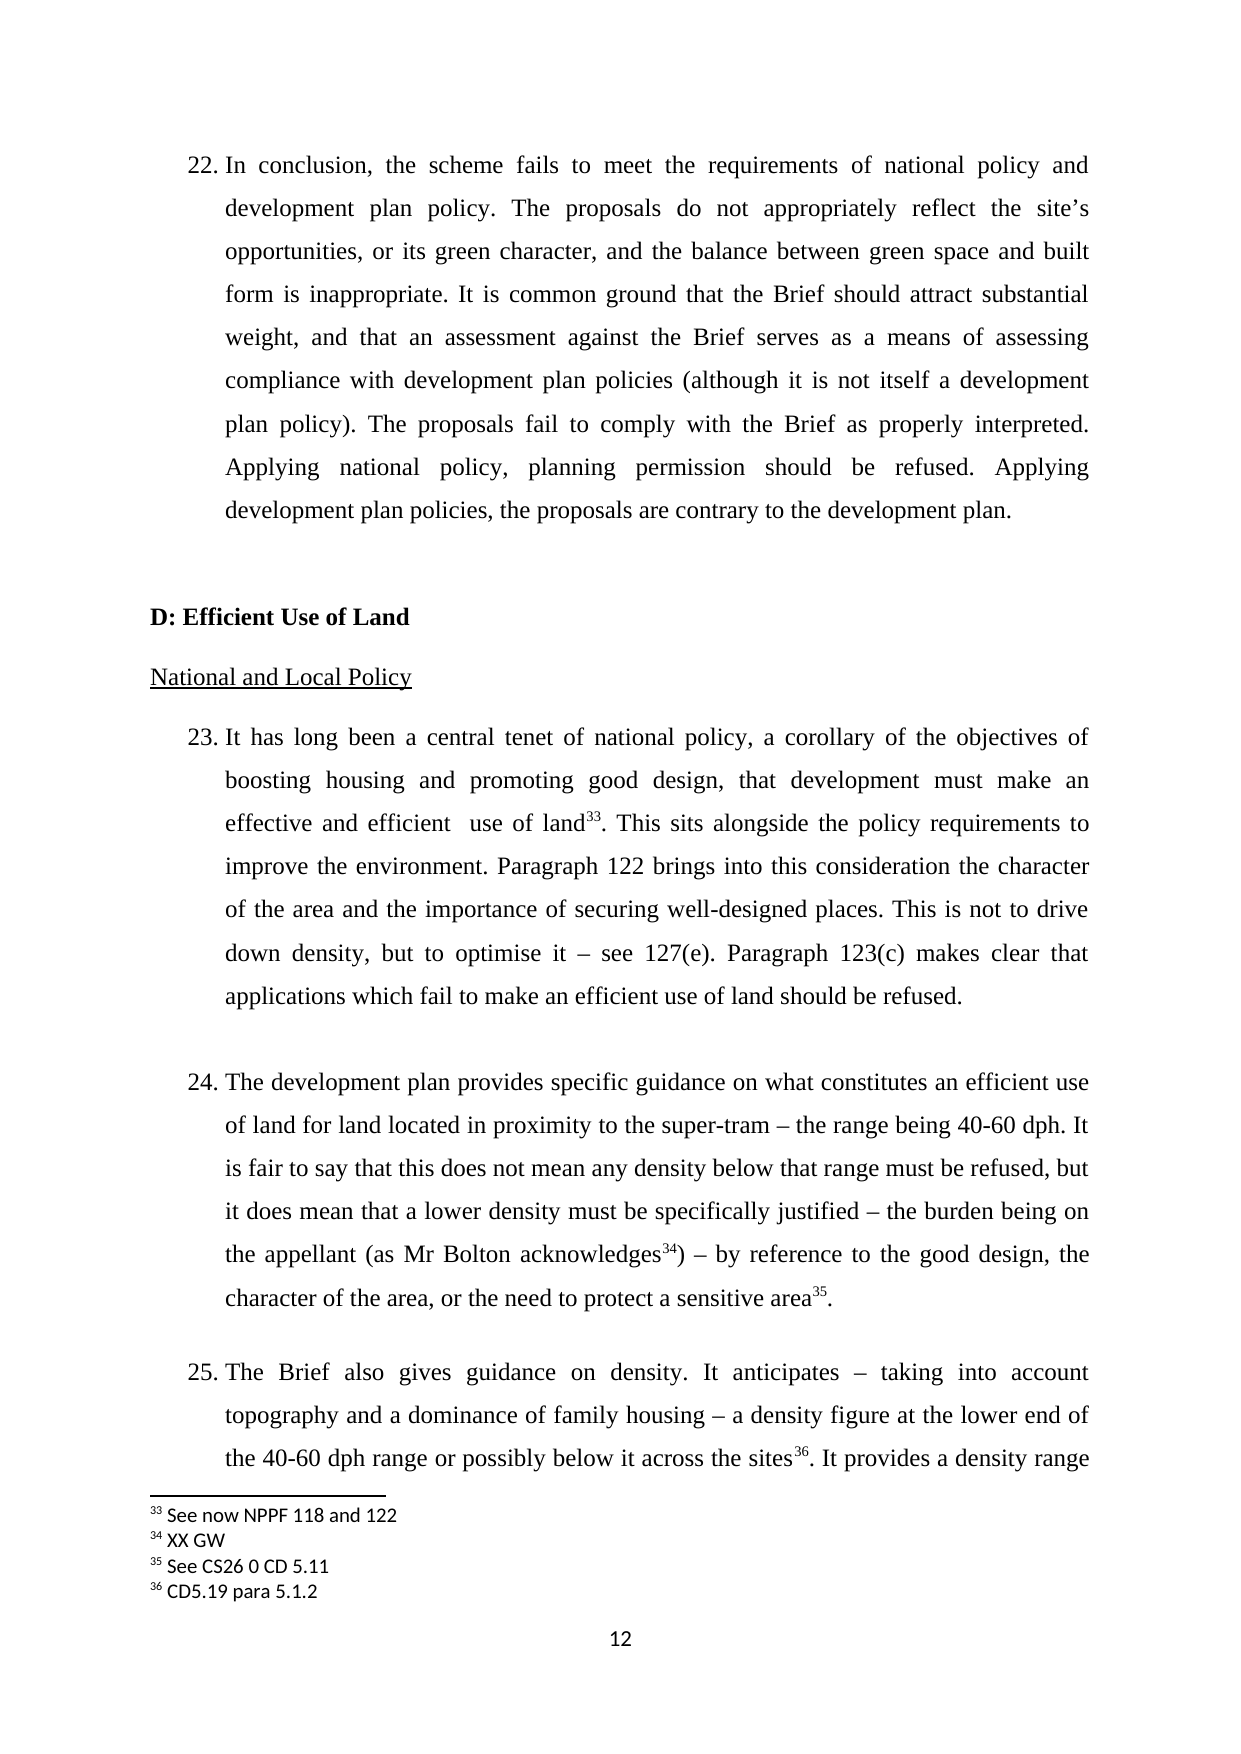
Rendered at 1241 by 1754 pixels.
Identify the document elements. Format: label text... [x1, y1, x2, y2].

list The development plan provides specific guidance on what constitutes an efficient use of land for land located in proximity to the super-tram – the range being 40-60 dph. It is fair to say that this does not mean any density below that range must be refused, but it does mean that a lower density must be specifically justified – the burden being on the appellant (as Mr Bolton acknowledges) – by reference to the good design, the character of the area, or the need to protect a sensitive area. [187, 1067, 1090, 1311]
list It has long been a central tenet of national policy, a corollary of the objectives of boosting housing and promoting good design, that development must make an effective and efficient use of land. This sits alongside the policy requirements to improve the environment. Paragraph 122 brings into this consideration the character of the area and the importance of securing well-designed places. This is not to drive down density, but to optimise it – see 127(e). Paragraph 123(c) makes clear that applications which fail to make an efficient use of land should be refused. [187, 722, 1090, 1009]
text National and Local Policy [150, 662, 1090, 691]
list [187, 1357, 1090, 1472]
list In conclusion, the scheme fails to meet the requirements of national policy and development plan policy. The proposals do not appropriately reflect the site’s opportunities, or its green character, and the balance between green space and built form is inappropriate. It is common ground that the Brief should attract substantial weight, and that an assessment against the Brief serves as a means of assessing compliance with development plan policies (although it is not itself a development plan policy). The proposals fail to comply with the Brief as properly interpreted. Applying national policy, planning permission should be refused. Applying development plan policies, the proposals are contrary to the development plan. [187, 150, 1090, 524]
text D: Efficient Use of Land [150, 602, 1090, 631]
